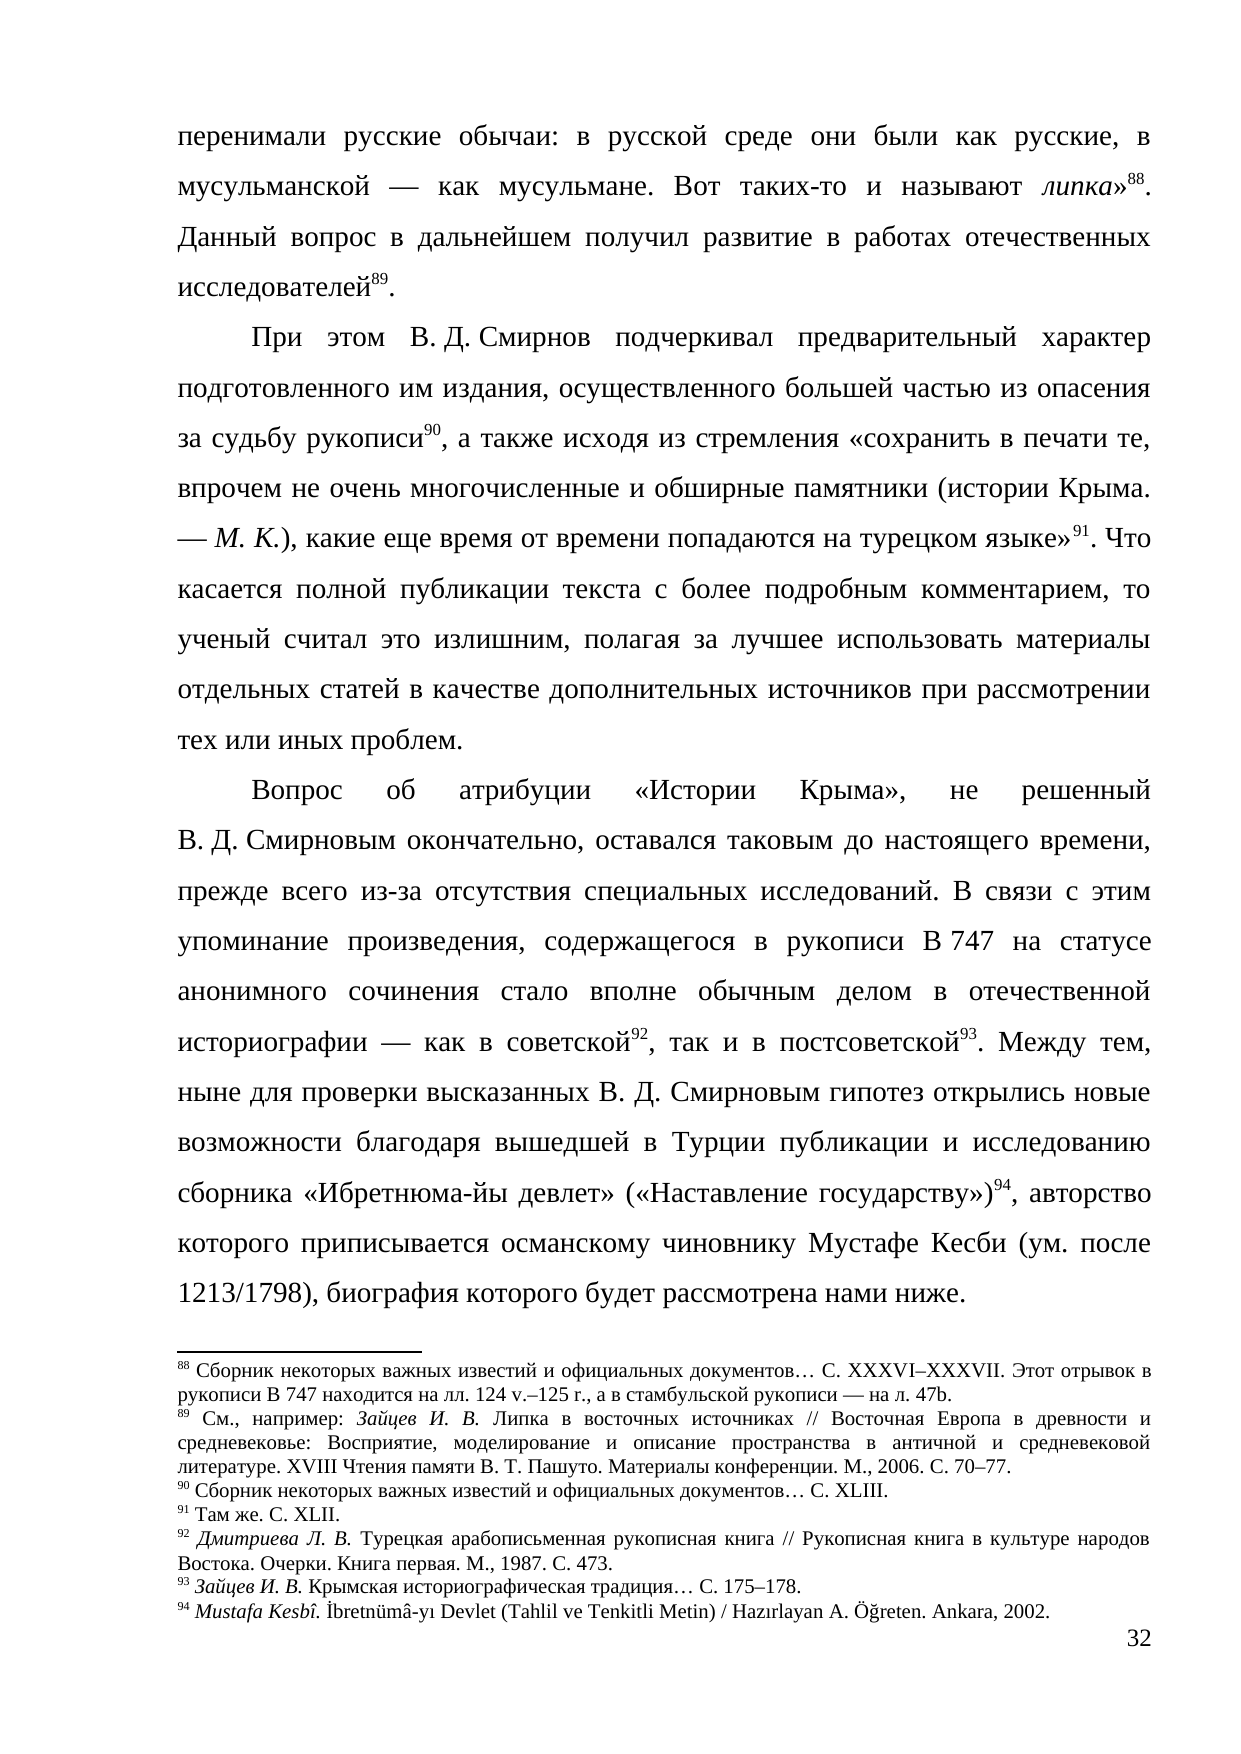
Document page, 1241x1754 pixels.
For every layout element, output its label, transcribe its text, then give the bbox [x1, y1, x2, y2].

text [177, 118, 1152, 303]
text При этом В. Д. Смирнов подчеркивал предварительный характер подготовленного им издания, осуществленного большей частью из опасения за судьбу рукописи, а также исходя из стремления «сохранить в печати те, впрочем не очень многочисленные и обширные памятники (истории Крыма. — М. К.), какие еще время от времени попадаются на турецком языке». Что касается полной публикации текста с более подробным комментарием, то ученый считал это излишним, полагая за лучшее использовать материалы отдельных статей в качестве дополнительных источников при рассмотрении тех или иных проблем. [177, 319, 1152, 755]
text Вопрос об атрибуции «Истории Крыма», не решенный В. Д. Смирновым окончательно, оставался таковым до настоящего времени, прежде всего из-за отсутствия специальных исследований. В связи с этим упоминание произведения, содержащегося в рукописи B 747 на статусе анонимного сочинения стало вполне обычным делом в отечественной историографии — как в советской, так и в постсоветской. Между тем, ныне для проверки высказанных В. Д. Смирновым гипотез открылись новые возможности благодаря вышедшей в Турции публикации и исследованию сборника «Ибретнюма-йы девлет» («Наставление государству»), авторство которого приписывается османскому чиновнику Мустафе Кесби (ум. после 1213/1798), биография которого будет рассмотрена нами ниже. [177, 772, 1152, 1309]
